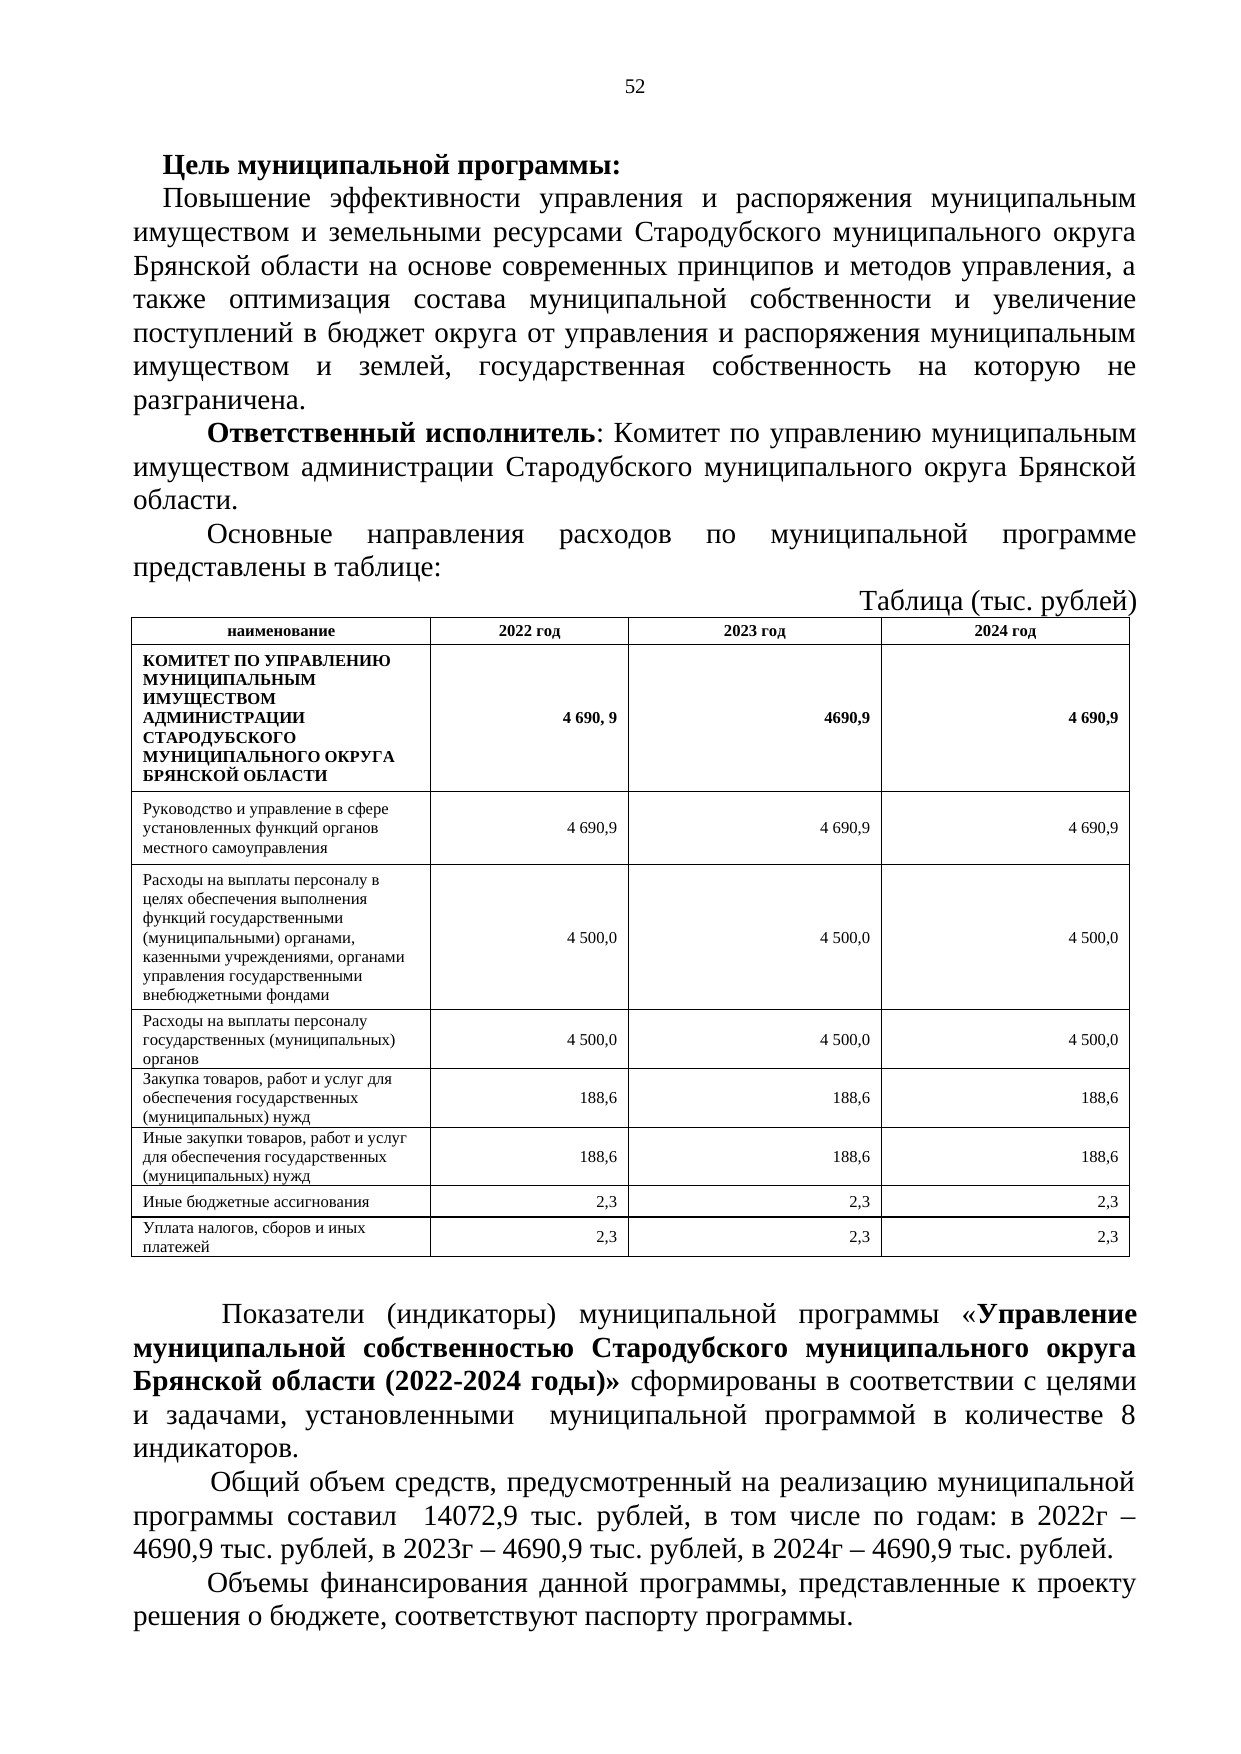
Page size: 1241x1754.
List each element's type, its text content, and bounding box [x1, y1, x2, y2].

text Основные направления расходов по муниципальной программе представлены в таблице: [133, 516, 1137, 583]
table_cell 188,6 [431, 1069, 628, 1127]
text Таблица (тыс. рублей) [133, 583, 1137, 617]
text Ответственный исполнитель: Комитет по управлению муниципальным имуществом администрации Стародубского муниципального округа Брянской области. [133, 415, 1137, 516]
table_header наименование [132, 618, 430, 644]
table_cell Расходы на выплаты персоналу в целях обеспечения выполнения функций государственными (муниципальными) органами, казенными учреждениями, органами управления государственными внебюджетными фондами [132, 865, 430, 1009]
table_cell 4 500,0 [629, 1010, 881, 1068]
table_cell 188,6 [882, 1069, 1129, 1127]
table_cell Руководство и управление в сфере установленных функций органов местного самоуправления [132, 792, 430, 863]
text Объемы финансирования данной программы, представленные к проекту решения о бюджете, соответствуют паспорту программы. [133, 1565, 1137, 1632]
table_cell 188,6 [882, 1128, 1129, 1185]
table_cell 188,6 [431, 1128, 628, 1185]
table_cell 4 690,9 [629, 792, 881, 863]
table_cell Закупка товаров, работ и услуг для обеспечения государственных (муниципальных) нужд [132, 1069, 430, 1127]
table_cell 4 690,9 [431, 792, 628, 863]
table_header 2023 год [629, 618, 881, 644]
table_cell 4 500,0 [629, 865, 881, 1009]
table_cell КОМИТЕТ ПО УПРАВЛЕНИЮ МУНИЦИПАЛЬНЫМ ИМУЩЕСТВОМ АДМИНИСТРАЦИИ СТАРОДУБСКОГО МУНИЦИПАЛЬНОГО ОКРУГА БРЯНСКОЙ ОБЛАСТИ [132, 645, 430, 791]
table_header 2024 год [882, 618, 1129, 644]
table_cell Иные закупки товаров, работ и услуг для обеспечения государственных (муниципальных) нужд [132, 1128, 430, 1185]
text Показатели (индикаторы) муниципальной программы «Управление муниципальной собственностью Стародубского муниципального округа Брянской области (2022-2024 годы)» сформированы в соответствии с целями и задачами, установленными муниципальной программой в количестве 8 индикаторов. [133, 1296, 1137, 1464]
table_cell 2,3 [431, 1186, 628, 1216]
table_cell 4 690,9 [882, 645, 1129, 791]
table_cell 2,3 [629, 1218, 881, 1256]
table_cell 2,3 [629, 1186, 881, 1216]
table_cell 2,3 [431, 1218, 628, 1256]
text Общий объем средств, предусмотренный на реализацию муниципальной программы составил 14072,9 тыс. рублей, в том числе по годам: в 2022г – 4690,9 тыс. рублей, в 2023г – 4690,9 тыс. рублей, в 2024г – 4690,9 тыс. рублей. [133, 1464, 1137, 1565]
table_cell Расходы на выплаты персоналу государственных (муниципальных) органов [132, 1010, 430, 1068]
table_cell 4 500,0 [431, 1010, 628, 1068]
table_cell Уплата налогов, сборов и иных платежей [132, 1218, 430, 1256]
text Повышение эффективности управления и распоряжения муниципальным имуществом и земельными ресурсами Стародубского муниципального округа Брянской области на основе современных принципов и методов управления, а также оптимизация состава муниципальной собственности и увеличение поступлений в бюджет округа от управления и распоряжения муниципальным имуществом и землей, государственная собственность на которую не разграничена. [133, 181, 1137, 415]
table_cell Иные бюджетные ассигнования [132, 1186, 430, 1216]
table_cell 188,6 [629, 1128, 881, 1185]
table_cell 4 500,0 [431, 865, 628, 1009]
table_header 2022 год [431, 618, 628, 644]
table_cell 2,3 [882, 1186, 1129, 1216]
table_cell 4 500,0 [882, 1010, 1129, 1068]
table_cell 4 690, 9 [431, 645, 628, 791]
table_cell 188,6 [629, 1069, 881, 1127]
table_cell 4690,9 [629, 645, 881, 791]
text Цель муниципальной программы: [133, 147, 1137, 181]
table_cell 4 690,9 [882, 792, 1129, 863]
table_cell 2,3 [882, 1218, 1129, 1256]
table_cell 4 500,0 [882, 865, 1129, 1009]
